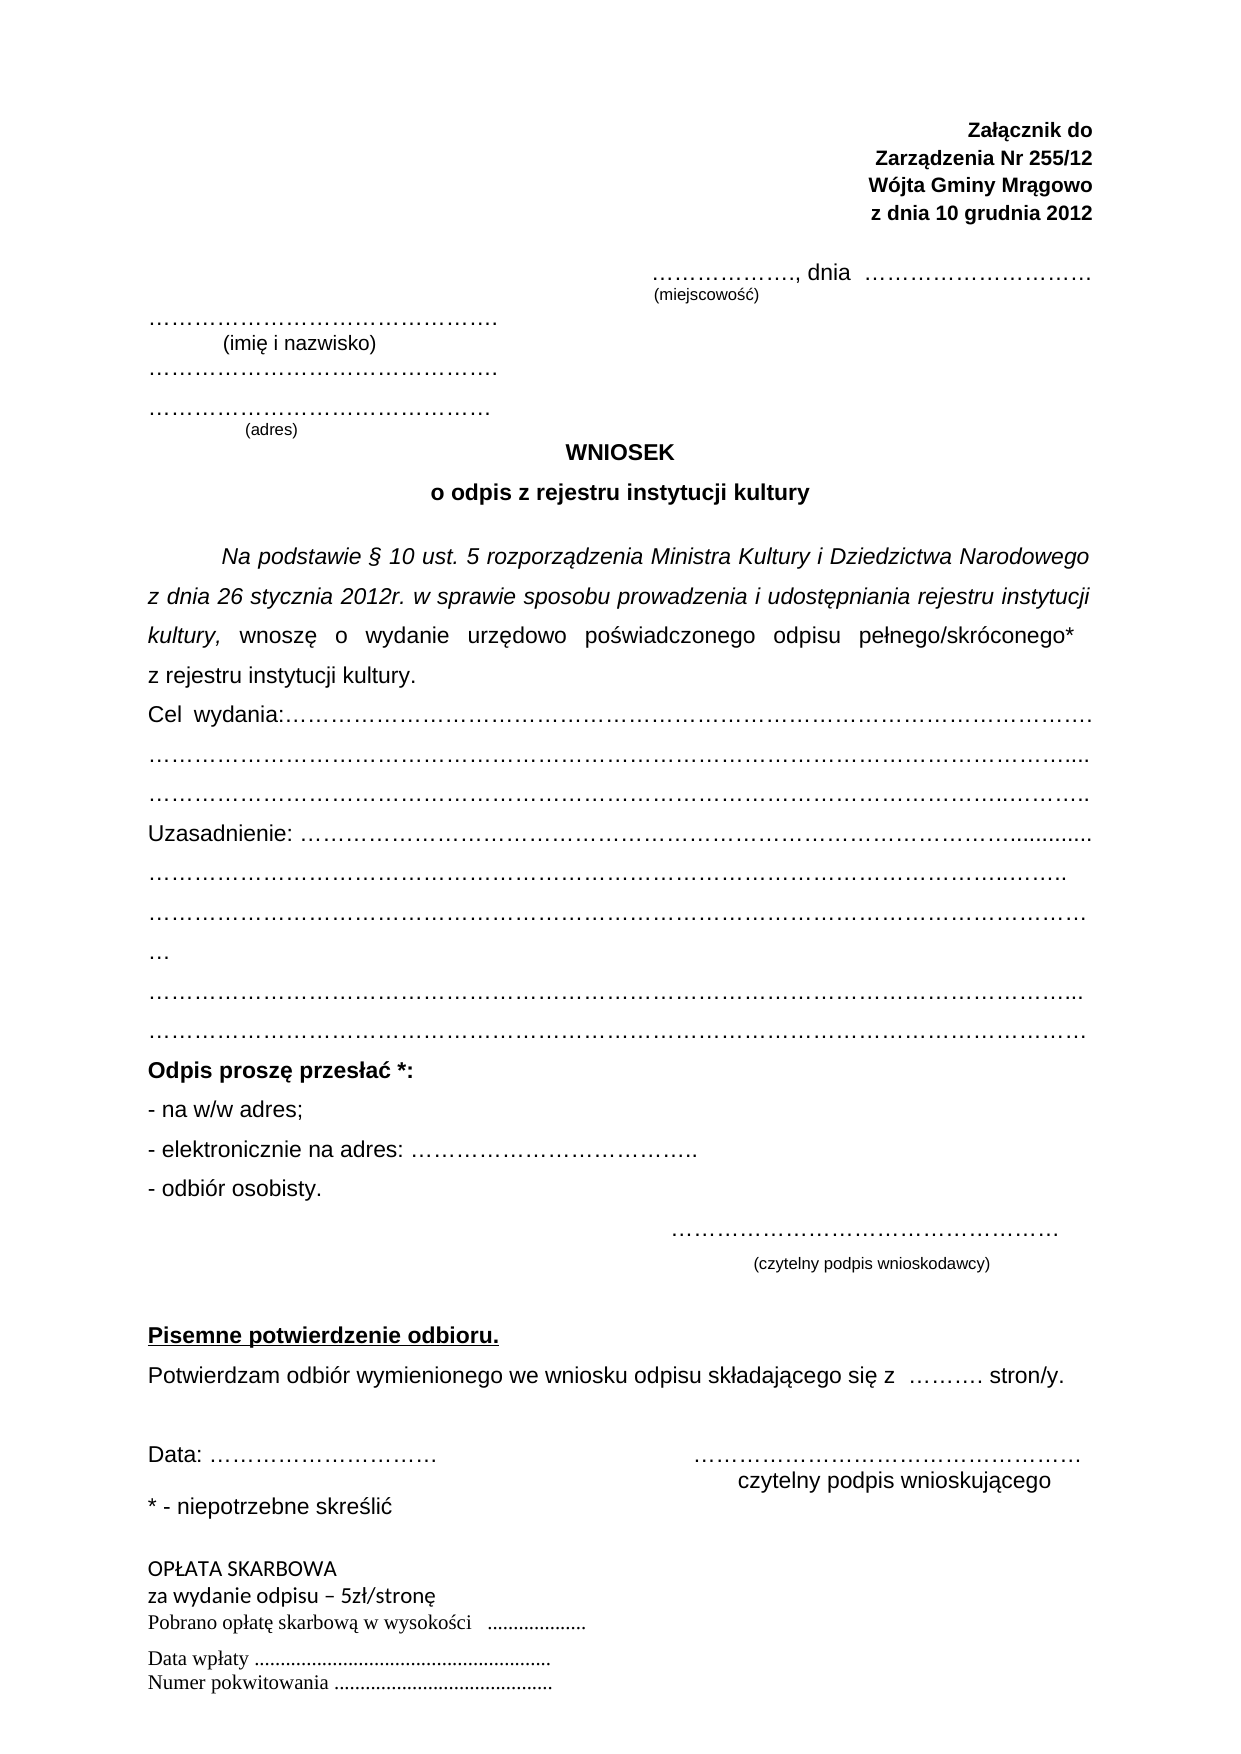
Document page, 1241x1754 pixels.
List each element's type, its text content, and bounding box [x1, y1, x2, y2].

text Wójta Gminy Mrągowo [148, 173, 1093, 197]
text czytelny podpis wnioskującego [664, 1467, 1093, 1493]
text - na w/w adres; [148, 1096, 1093, 1122]
text …………………………………………………………………………………………………..……..……………………………………………………………………………………………………………… [148, 859, 1093, 964]
text Uzasadnienie: …………………………………………………………………………………............. [148, 820, 1093, 846]
text Data wpłaty ......................................................... [148, 1646, 1093, 1670]
text ……………………………………… [148, 394, 1093, 420]
text (adres) [148, 420, 1093, 439]
text ………………………………………. [148, 304, 1093, 330]
text Pobrano opłatę skarbową w wysokości ................... [148, 1610, 1093, 1634]
text OPŁATA SKARBOWA [148, 1554, 1093, 1582]
text Cel wydania:……………………………………………………………………………………………. ………………………………………………………………………………………………………….... [148, 701, 1093, 767]
text Zarządzenia Nr 255/12 [148, 146, 1093, 170]
text …………………………………………………………………………………………………………… [148, 1017, 1093, 1043]
text * - niepotrzebne skreślić [148, 1493, 1093, 1520]
text - elektronicznie na adres: ……………………………….. [148, 1136, 1093, 1162]
text ………………………………………. [148, 354, 1093, 381]
text (czytelny podpis wnioskodawcy) [148, 1254, 1093, 1273]
text (imię i nazwisko) [148, 330, 1093, 354]
text - odbiór osobisty. [148, 1175, 1093, 1201]
text o odpis z rejestru instytucji kultury [148, 479, 1093, 505]
text Odpis proszę przesłać *: [148, 1057, 1093, 1083]
text Numer pokwitowania .......................................... [148, 1670, 1093, 1694]
text …………………………………………………………………………………………………………... [148, 978, 1093, 1004]
text Załącznik do [148, 118, 1093, 142]
text z dnia 10 grudnia 2012 [148, 201, 1093, 225]
text (miejscowość) [148, 285, 1093, 304]
text ………………., dnia ………………………… [148, 258, 1093, 285]
text …………………………………………………………………………………………………..……….. [148, 780, 1093, 807]
text WNIOSEK [148, 439, 1093, 466]
text Data: ………………………… …………………………………………… [148, 1441, 1093, 1467]
text Pisemne potwierdzenie odbioru. [148, 1322, 1093, 1348]
text za wydanie odpisu – 5zł/stronę [148, 1582, 1093, 1610]
text Potwierdzam odbiór wymienionego we wniosku odpisu składającego się z ………. stron/y. [148, 1362, 1093, 1388]
text …………………………………………… [664, 1214, 1093, 1241]
text Na podstawie § 10 ust. 5 rozporządzenia Ministra Kultury i Dziedzictwa Narodowego z dnia 26 stycznia 2012r. w sprawie sposobu prowadzenia i udostępniania rejestru instytucji kultury, wnoszę o wydanie urzędowo poświadczonego odpisu pełnego/skróconego* z rejestru instytucji kultury. [148, 543, 1093, 688]
